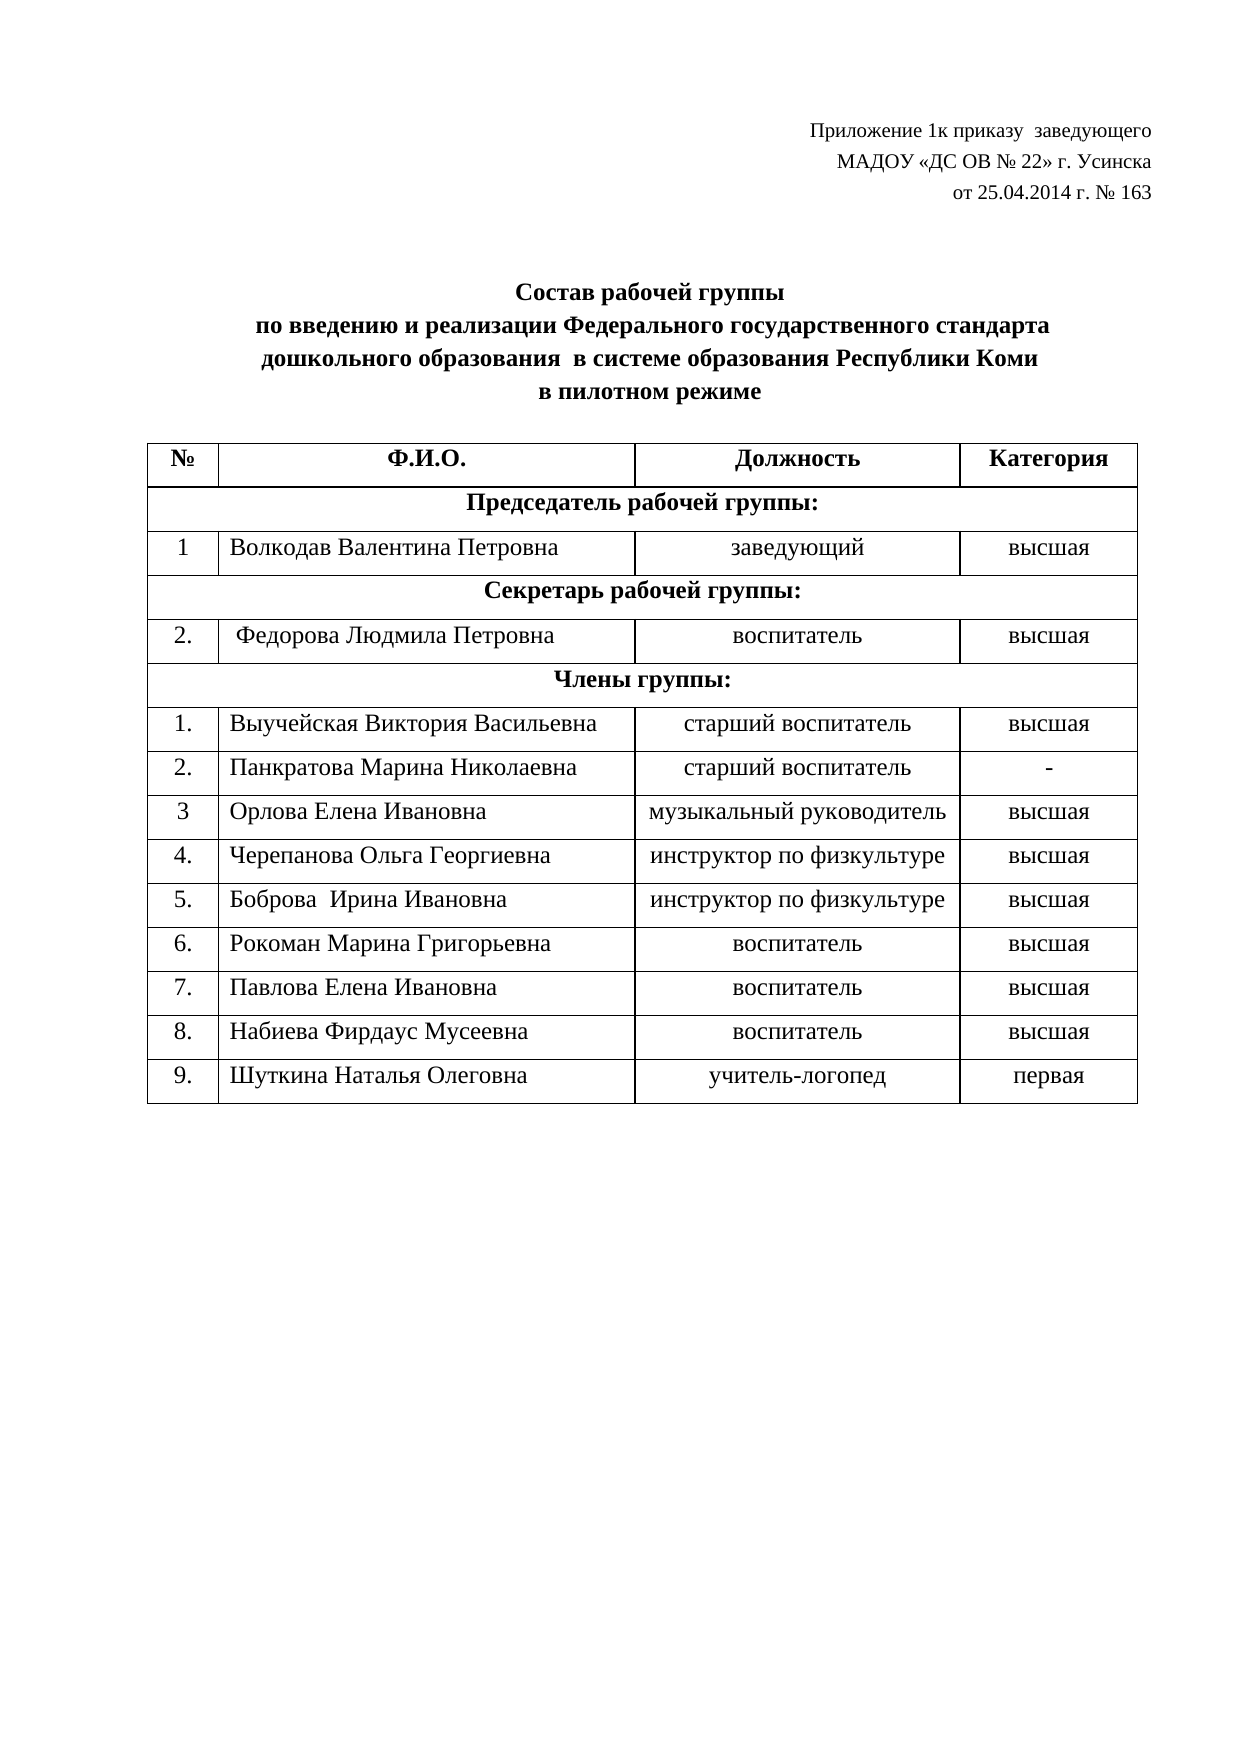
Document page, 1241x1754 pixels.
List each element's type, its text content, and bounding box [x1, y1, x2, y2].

table_cell - [961, 752, 1137, 795]
table_cell Рокоман Марина Григорьевна [219, 928, 634, 971]
table_cell высшая [961, 1016, 1137, 1059]
table_cell Члены группы: [148, 664, 1137, 707]
table_cell воспитатель [636, 620, 959, 663]
table_cell воспитатель [636, 972, 959, 1015]
table_cell старший воспитатель [636, 708, 959, 751]
table_cell Федорова Людмила Петровна [219, 620, 634, 663]
table_cell старший воспитатель [636, 752, 959, 795]
table_cell Секретарь рабочей группы: [148, 576, 1137, 619]
table_header Ф.И.О. [219, 444, 634, 486]
table_cell Павлова Елена Ивановна [219, 972, 634, 1015]
table_cell 3 [148, 796, 218, 839]
table_cell 1. [148, 708, 218, 751]
table_cell Боброва Ирина Ивановна [219, 884, 634, 927]
table_cell воспитатель [636, 1016, 959, 1059]
table_cell 9. [148, 1060, 218, 1103]
table_cell высшая [961, 708, 1137, 751]
text в пилотном режиме [148, 376, 1152, 405]
table_cell 7. [148, 972, 218, 1015]
table_cell 1 [148, 532, 218, 574]
table_header Категория [961, 444, 1137, 486]
table_cell высшая [961, 972, 1137, 1015]
table_cell Шуткина Наталья Олеговна [219, 1060, 634, 1103]
table_cell первая [961, 1060, 1137, 1103]
table_cell 2. [148, 752, 218, 795]
table_cell высшая [961, 796, 1137, 839]
table_cell учитель-логопед [636, 1060, 959, 1103]
table_cell 4. [148, 840, 218, 883]
table_cell Черепанова Ольга Георгиевна [219, 840, 634, 883]
text от 25.04.2014 г. № 163 [148, 180, 1152, 204]
table_cell 6. [148, 928, 218, 971]
table_cell 8. [148, 1016, 218, 1059]
table_cell заведующий [636, 532, 959, 574]
table_cell Волкодав Валентина Петровна [219, 532, 634, 574]
table_cell музыкальный руководитель [636, 796, 959, 839]
text Состав рабочей группы [148, 277, 1152, 306]
table_cell 2. [148, 620, 218, 663]
table_cell высшая [961, 840, 1137, 883]
table_cell высшая [961, 884, 1137, 927]
table_header № [148, 444, 218, 486]
table_cell Панкратова Марина Николаевна [219, 752, 634, 795]
text по введению и реализации Федерального государственного стандарта [148, 310, 1152, 339]
table_cell инструктор по физкультуре [636, 884, 959, 927]
table_cell инструктор по физкультуре [636, 840, 959, 883]
table_cell Набиева Фирдаус Мусеевна [219, 1016, 634, 1059]
table_cell высшая [961, 928, 1137, 971]
table_cell воспитатель [636, 928, 959, 971]
table_cell высшая [961, 532, 1137, 574]
table_cell высшая [961, 620, 1137, 663]
table_cell Выучейская Виктория Васильевна [219, 708, 634, 751]
table_cell 5. [148, 884, 218, 927]
table_header Должность [636, 444, 959, 486]
table_cell Председатель рабочей группы: [148, 488, 1137, 531]
text МАДОУ «ДС ОВ № 22» г. Усинска [148, 149, 1152, 173]
text дошкольного образования в системе образования Республики Коми [148, 343, 1152, 372]
table_cell Орлова Елена Ивановна [219, 796, 634, 839]
text Приложение 1к приказу заведующего [148, 118, 1152, 142]
